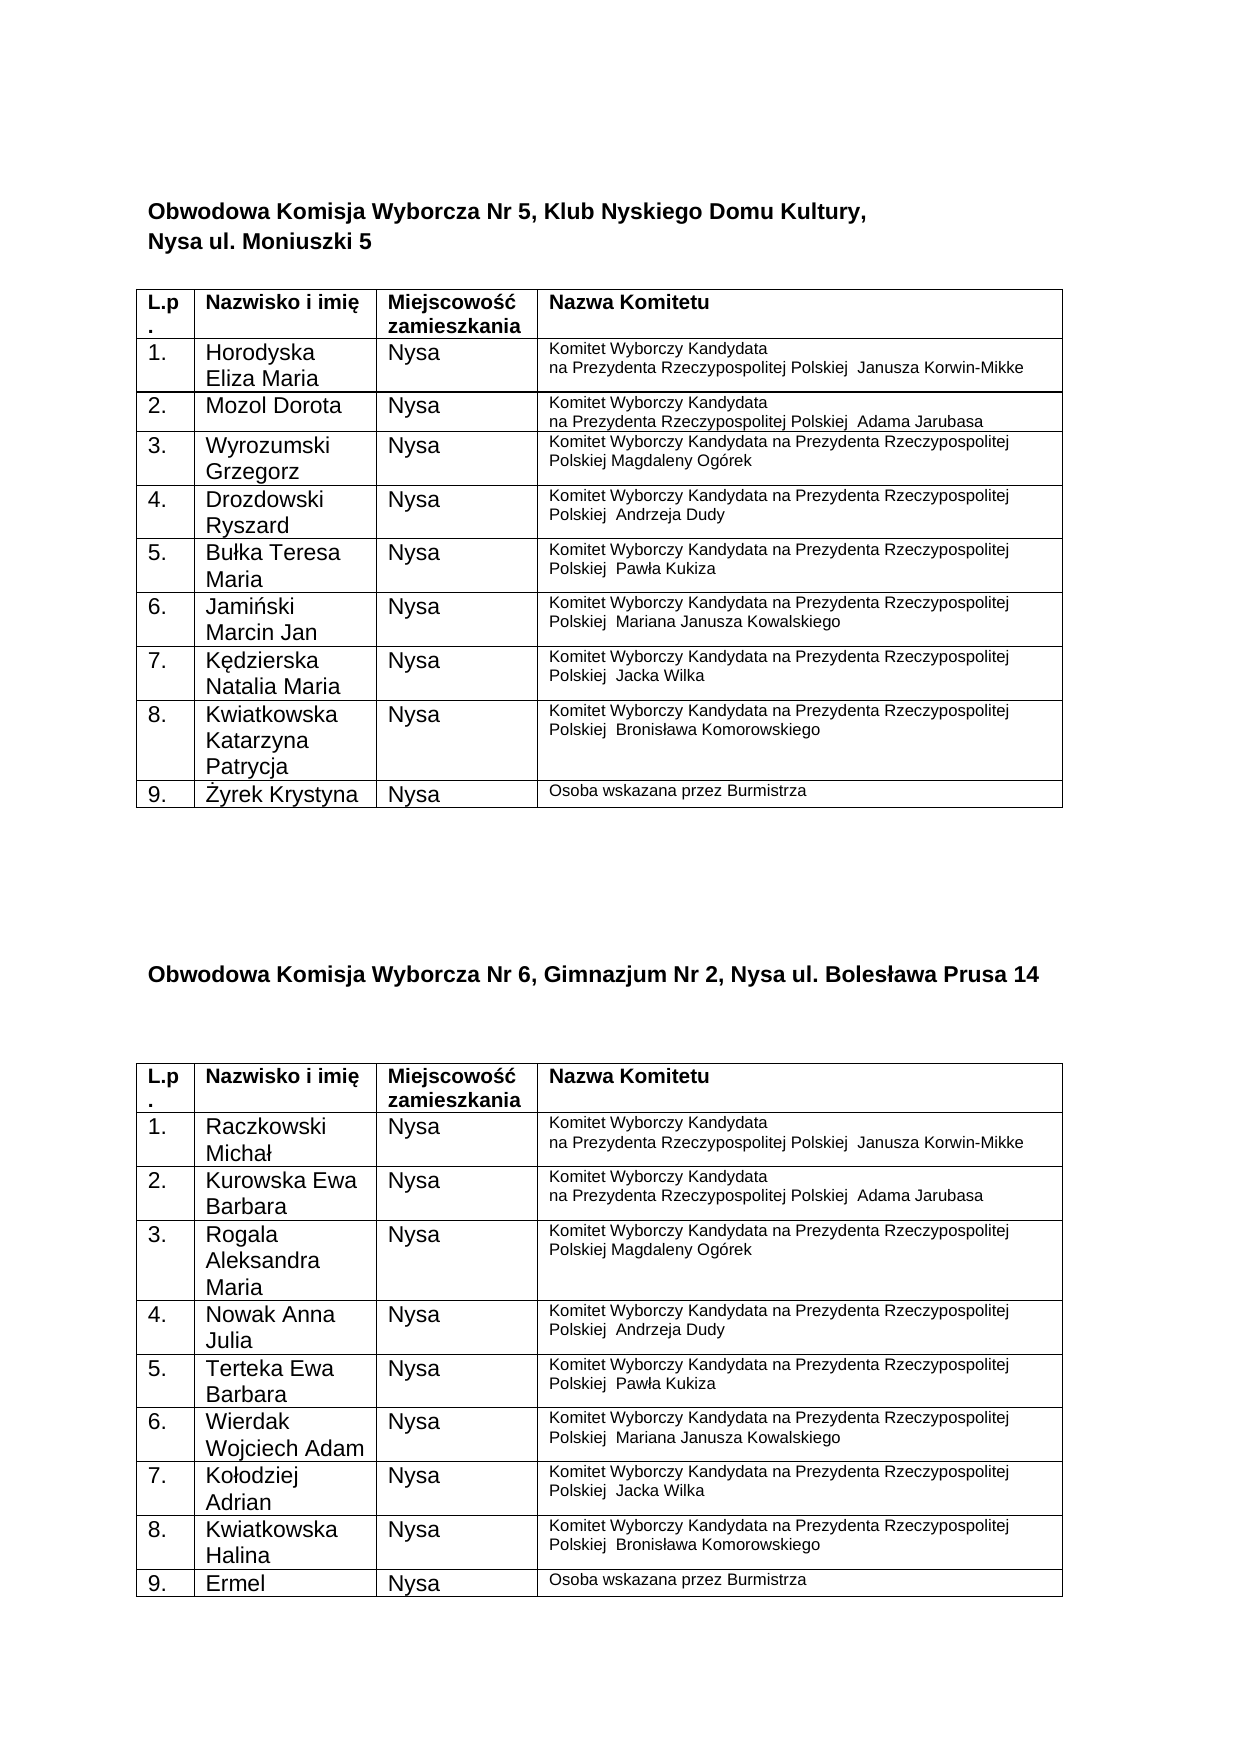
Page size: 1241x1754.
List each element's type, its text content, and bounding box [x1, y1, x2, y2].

table_cell 4. [137, 1301, 194, 1353]
table_cell Nysa [377, 1462, 537, 1515]
table_cell Nysa [377, 1355, 537, 1407]
text Obwodowa Komisja Wyborcza Nr 5, Klub Nyskiego Domu Kultury, [148, 198, 1092, 224]
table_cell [538, 1570, 1062, 1596]
table_cell Komitet Wyborczy Kandydata na Prezydenta Rzeczypospolitej Polskiej Adama Jarubasa [538, 1167, 1062, 1220]
table_cell Nysa [377, 701, 537, 779]
table_cell 6. [137, 593, 194, 646]
table_cell Nysa [377, 1301, 537, 1353]
table_cell Kędzierska Natalia Maria [195, 647, 376, 699]
table_header L.p. [137, 290, 194, 338]
table_cell Komitet Wyborczy Kandydata na Prezydenta Rzeczypospolitej Polskiej Mariana Janusza Kowalskiego [538, 593, 1062, 646]
table_cell Drozdowski Ryszard [195, 486, 376, 538]
table_cell Komitet Wyborczy Kandydata na Prezydenta Rzeczypospolitej Polskiej Adama Jarubasa [538, 393, 1062, 431]
table_cell Nysa [377, 647, 537, 699]
table_cell Komitet Wyborczy Kandydata na Prezydenta Rzeczypospolitej Polskiej Andrzeja Dudy [538, 486, 1062, 538]
table_cell Nysa [377, 393, 537, 431]
table_cell Nysa [377, 781, 537, 807]
table_cell Horodyska Eliza Maria [195, 339, 376, 391]
table_cell 7. [137, 1462, 194, 1515]
table_cell Nysa [377, 1113, 537, 1166]
table_header Nazwa Komitetu [538, 290, 1062, 338]
table_cell Kwiatkowska Katarzyna Patrycja [195, 701, 376, 779]
table_header Nazwa Komitetu [538, 1064, 1062, 1112]
table_cell 3. [137, 1221, 194, 1300]
table_cell 2. [137, 393, 194, 431]
table_cell Nysa [377, 1516, 537, 1568]
table_cell Komitet Wyborczy Kandydata na Prezydenta Rzeczypospolitej Polskiej Bronisława Komorowskiego [538, 1516, 1062, 1568]
table_cell Nysa [377, 1167, 537, 1220]
table_cell Nysa [377, 1570, 537, 1596]
table_cell Wierdak Wojciech Adam [195, 1408, 376, 1461]
table_cell Bułka Teresa Maria [195, 539, 376, 592]
table_cell Nysa [377, 486, 537, 538]
table_cell Rogala Aleksandra Maria [195, 1221, 376, 1300]
table_header Nazwisko i imię [195, 1064, 376, 1112]
table_cell 9. [137, 781, 194, 807]
table_header Miejscowość zamieszkania [377, 290, 537, 338]
table_cell Terteka Ewa Barbara [195, 1355, 376, 1407]
table_cell 2. [137, 1167, 194, 1220]
table_cell 8. [137, 1516, 194, 1568]
table_cell Komitet Wyborczy Kandydata na Prezydenta Rzeczypospolitej Polskiej Janusza Korwin-Mikke [538, 339, 1062, 391]
table_cell Komitet Wyborczy Kandydata na Prezydenta Rzeczypospolitej Polskiej Magdaleny Ogórek [538, 432, 1062, 484]
table_cell 5. [137, 1355, 194, 1407]
table_cell Wyrozumski Grzegorz [195, 432, 376, 484]
text Nysa ul. Moniuszki 5 [148, 228, 1092, 254]
table_cell Nysa [377, 539, 537, 592]
table_cell Komitet Wyborczy Kandydata na Prezydenta Rzeczypospolitej Polskiej Jacka Wilka [538, 1462, 1062, 1515]
table_cell Komitet Wyborczy Kandydata na Prezydenta Rzeczypospolitej Polskiej Pawła Kukiza [538, 539, 1062, 592]
table_cell 1. [137, 339, 194, 391]
table_header Nazwisko i imię [195, 290, 376, 338]
table_cell Nysa [377, 1408, 537, 1461]
table_cell Komitet Wyborczy Kandydata na Prezydenta Rzeczypospolitej Polskiej Janusza Korwin-Mikke [538, 1113, 1062, 1166]
table_cell 7. [137, 647, 194, 699]
table_cell 8. [137, 701, 194, 779]
text Obwodowa Komisja Wyborcza Nr 6, Gimnazjum Nr 2, Nysa ul. Bolesława Prusa 14 [148, 961, 1092, 987]
table_cell Nysa [377, 432, 537, 484]
table_cell 4. [137, 486, 194, 538]
table_header L.p. [137, 1064, 194, 1112]
table_cell Kołodziej Adrian [195, 1462, 376, 1515]
table_cell Osoba wskazana przez Burmistrza [538, 781, 1062, 807]
table_cell 3. [137, 432, 194, 484]
table_cell Nysa [377, 1221, 537, 1300]
table_cell Nysa [377, 593, 537, 646]
table_cell Komitet Wyborczy Kandydata na Prezydenta Rzeczypospolitej Polskiej Andrzeja Dudy [538, 1301, 1062, 1353]
table_cell 9. [137, 1570, 194, 1596]
table_cell Raczkowski Michał [195, 1113, 376, 1166]
table_cell Żyrek Krystyna [195, 781, 376, 807]
table_cell Mozol Dorota [195, 393, 376, 431]
table_cell Nysa [377, 339, 537, 391]
table_cell Ermel Magdalena Ewa [195, 1570, 376, 1596]
table_cell Kurowska Ewa Barbara [195, 1167, 376, 1220]
table_cell 5. [137, 539, 194, 592]
table_cell Nowak Anna Julia [195, 1301, 376, 1353]
table_cell Komitet Wyborczy Kandydata na Prezydenta Rzeczypospolitej Polskiej Bronisława Komorowskiego [538, 701, 1062, 779]
table_cell Jamiński Marcin Jan [195, 593, 376, 646]
table_header Miejscowość zamieszkania [377, 1064, 537, 1112]
table_cell Komitet Wyborczy Kandydata na Prezydenta Rzeczypospolitej Polskiej Magdaleny Ogórek [538, 1221, 1062, 1300]
table_cell 6. [137, 1408, 194, 1461]
table_cell 1. [137, 1113, 194, 1166]
table_cell Komitet Wyborczy Kandydata na Prezydenta Rzeczypospolitej Polskiej Mariana Janusza Kowalskiego [538, 1408, 1062, 1461]
table_cell Komitet Wyborczy Kandydata na Prezydenta Rzeczypospolitej Polskiej Pawła Kukiza [538, 1355, 1062, 1407]
table_cell Komitet Wyborczy Kandydata na Prezydenta Rzeczypospolitej Polskiej Jacka Wilka [538, 647, 1062, 699]
table_cell Kwiatkowska Halina [195, 1516, 376, 1568]
